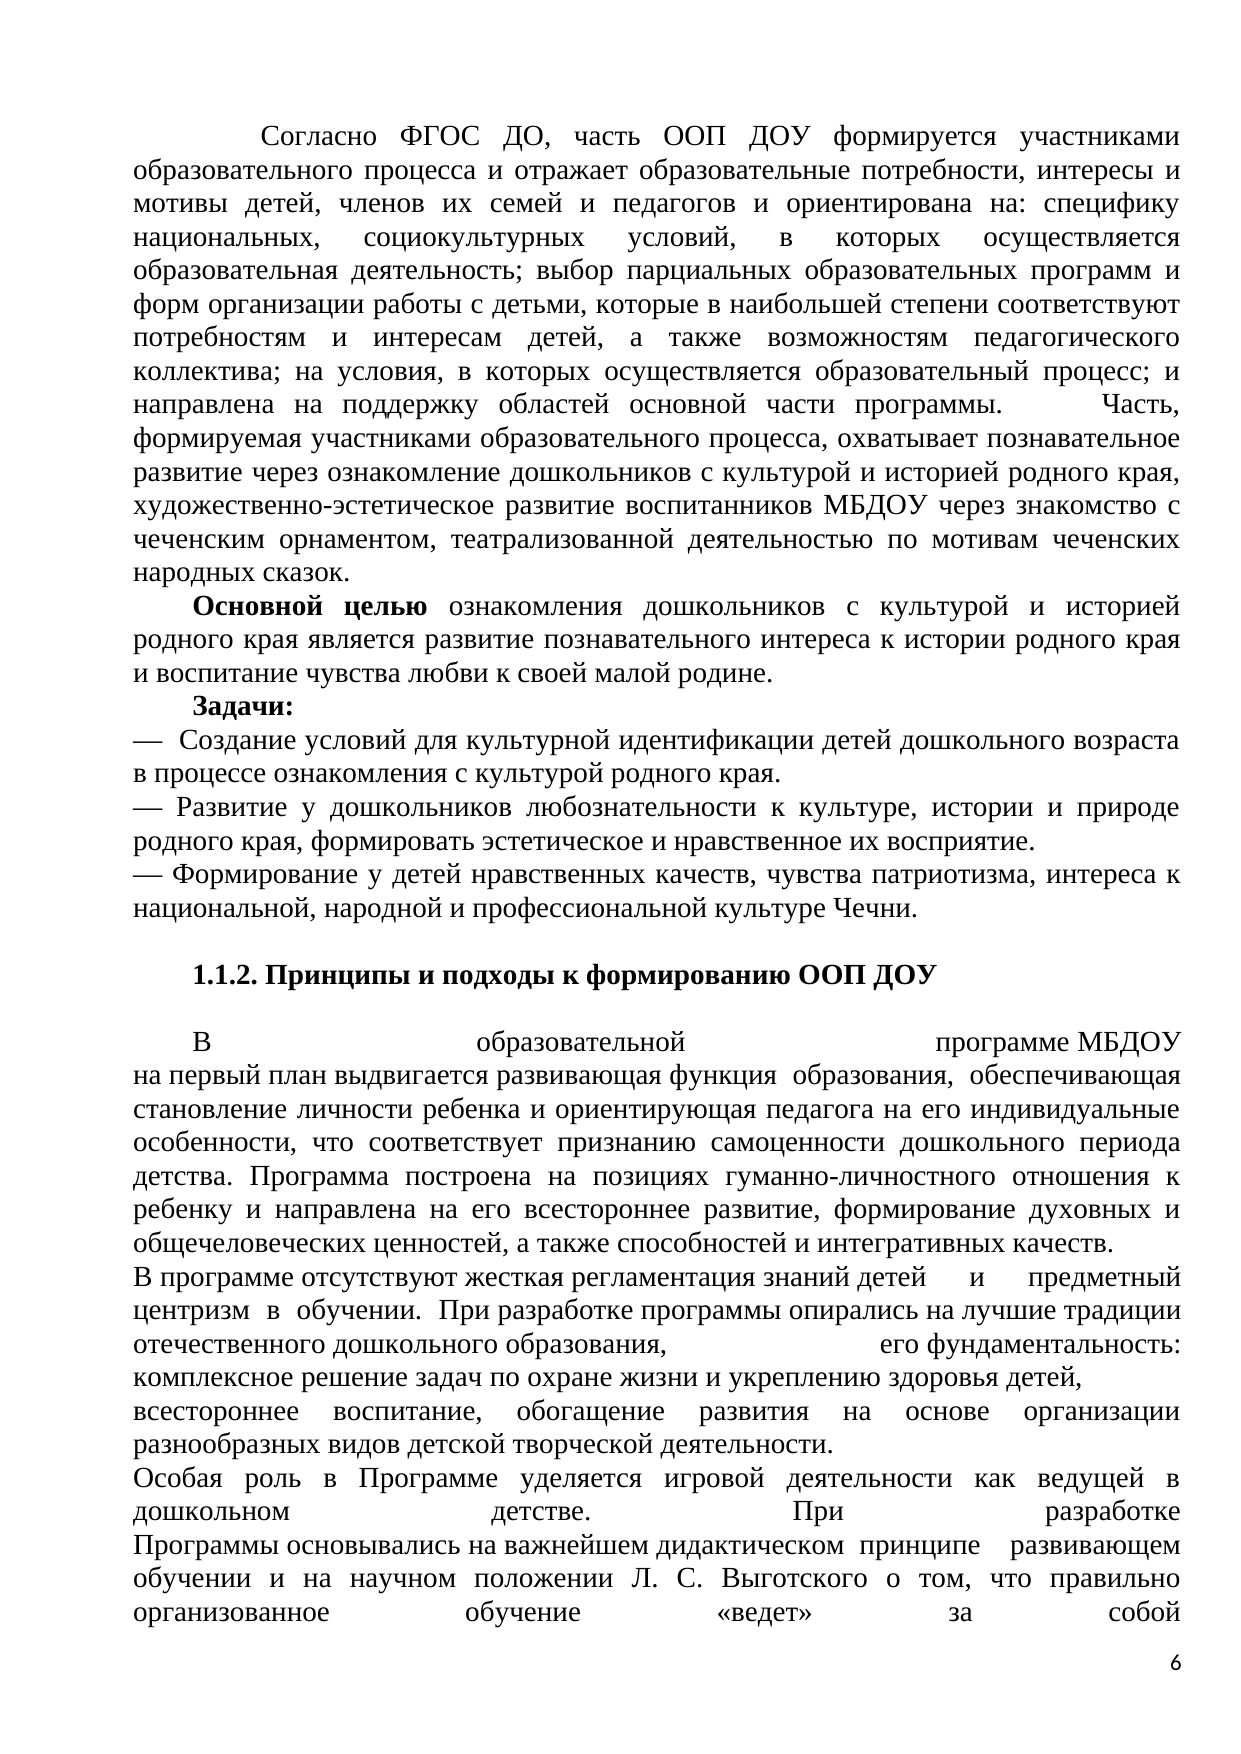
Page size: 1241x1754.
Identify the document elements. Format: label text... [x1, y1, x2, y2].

text ― Создание условий для культурной идентификации детей дошкольного возраста в процессе ознакомления с культурой родного края. [133, 722, 1181, 789]
text В образовательной программе МБДОУ на первый план выдвигается развивающая функция образования, обеспечивающая становление личности ребенка и ориентирующая педагога на его индивидуальные особенности, что соответствует признанию самоценности дошкольного периода детства. Программа построена на позициях гуманно-личностного отношения к ребенку и направлена на его всестороннее развитие, формирование духовных и общечеловеческих ценностей, а также способностей и интегративных качеств. [133, 1024, 1181, 1259]
text Согласно ФГОС ДО, часть ООП ДОУ формируется участниками образовательного процесса и отражает образовательные потребности, интересы и мотивы детей, членов их семей и педагогов и ориентирована на: специфику национальных, социокультурных условий, в которых осуществляется образовательная деятельность; выбор парциальных образовательных программ и форм организации работы с детьми, которые в наибольшей степени соответствуют потребностям и интересам детей, а также возможностям педагогического коллектива; на условия, в которых осуществляется образовательный процесс; и направлена на поддержку областей основной части программы. Часть, формируемая участниками образовательного процесса, охватывает познавательное развитие через ознакомление дошкольников с культурой и историей родного края, художественно-эстетическое развитие воспитанников МБДОУ через знакомство с чеченским орнаментом, театрализованной деятельностью по мотивам чеченских народных сказок. [133, 118, 1181, 588]
text В программе отсутствуют жесткая регламентация знаний детей и предметный центризм в обучении. При разработке программы опирались на лучшие традиции отечественного дошкольного образования, его фундаментальность: комплексное решение задач по охране жизни и укреплению здоровья детей, всестороннее воспитание, обогащение развития на основе организации разнообразных видов детской творческой деятельности. [133, 1259, 1181, 1460]
text ― Развитие у дошкольников любознательности к культуре, истории и природе родного края, формировать эстетическое и нравственное их восприятие. [133, 789, 1181, 856]
text ― Формирование у детей нравственных качеств, чувства патриотизма, интереса к национальной, народной и профессиональной культуре Чечни. [133, 856, 1181, 923]
text Основной целью ознакомления дошкольников с культурой и историей родного края является развитие познавательного интереса к истории родного края и воспитание чувства любви к своей малой родине. [133, 588, 1181, 688]
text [133, 1460, 1181, 1628]
text 1.1.2. Принципы и подходы к формированию ООП ДОУ [133, 957, 1181, 990]
text Задачи: [133, 688, 1181, 722]
